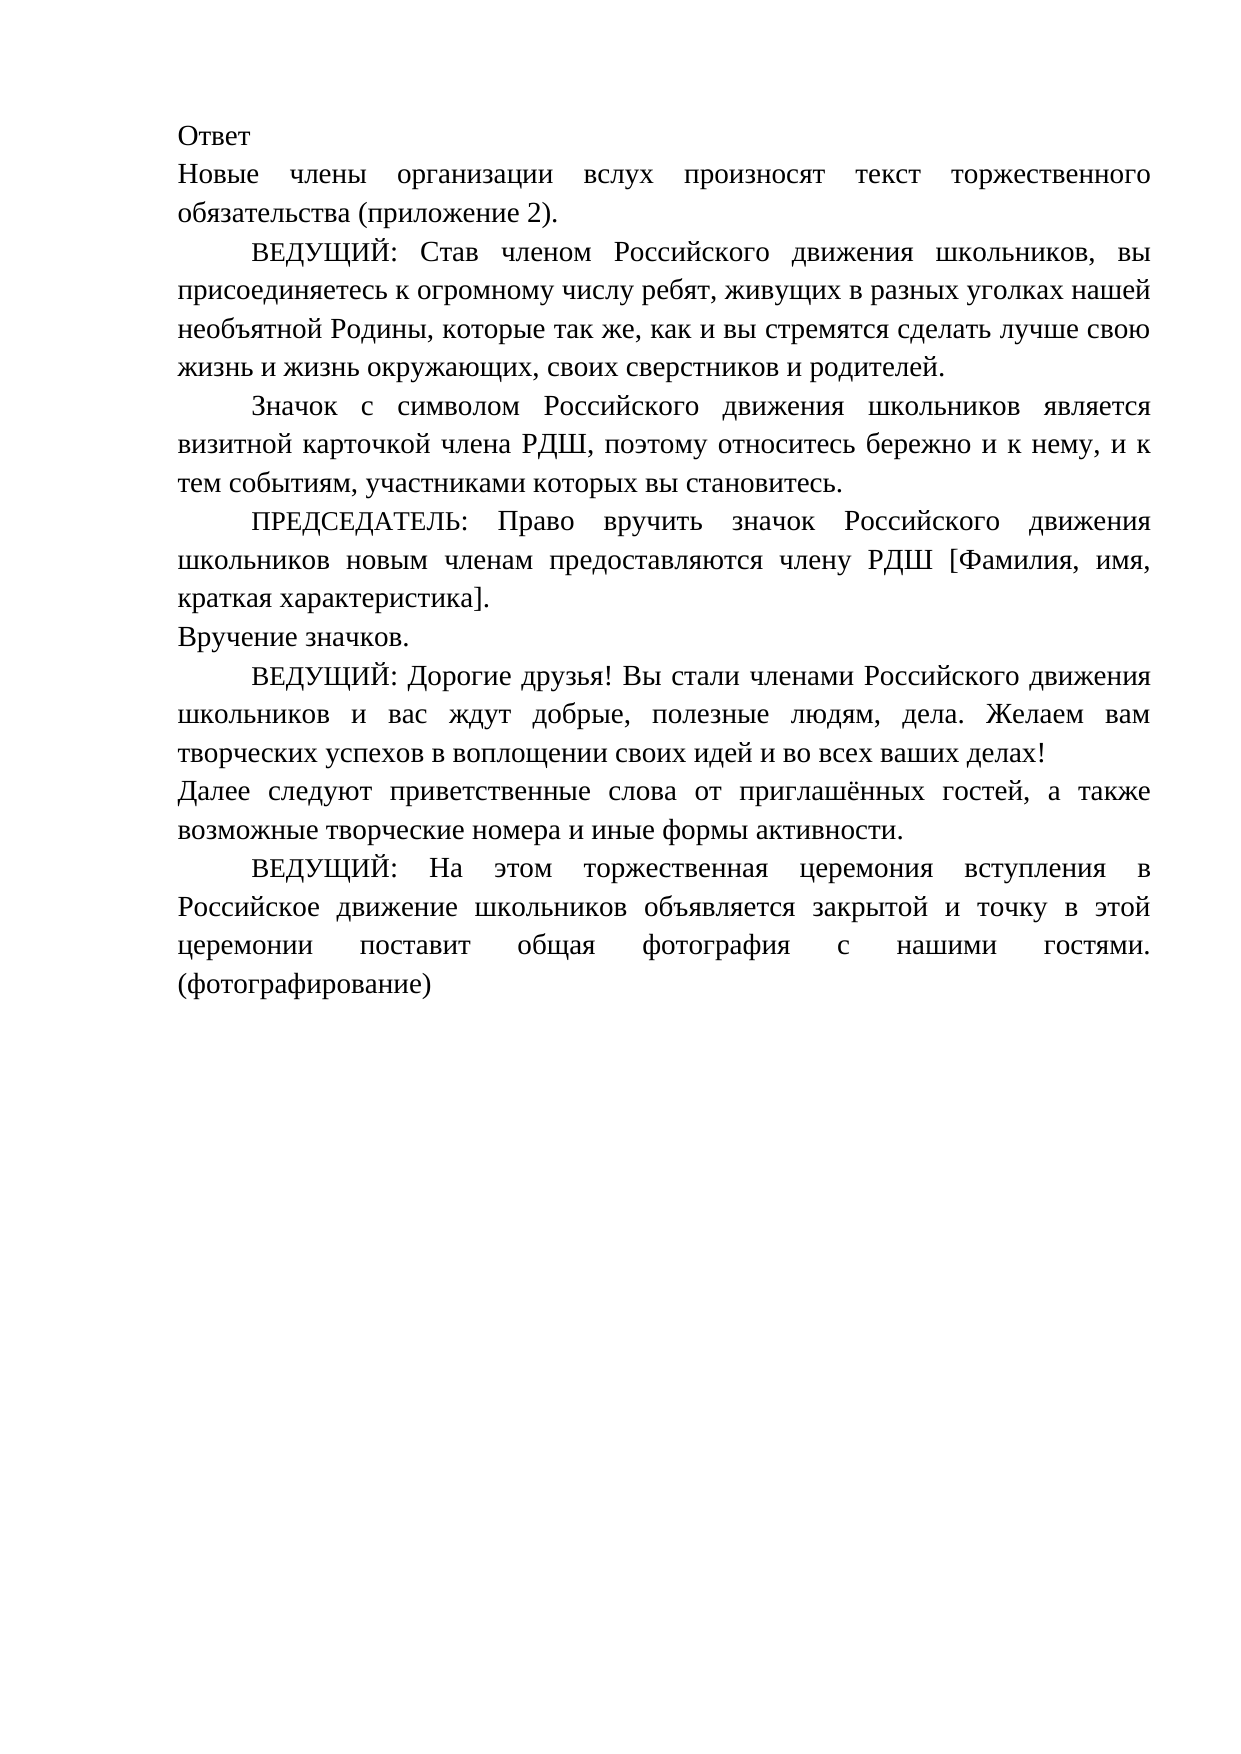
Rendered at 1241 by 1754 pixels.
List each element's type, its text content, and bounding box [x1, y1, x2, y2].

text Далее следуют приветственные слова от приглашённых гостей, а также возможные творческие номера и иные формы активности. [177, 773, 1152, 845]
text Новые члены организации вслух произносят текст торжественного обязательства (приложение 2). [177, 157, 1152, 229]
text ВЕДУЩИЙ: На этом торжественная церемония вступления в Российское движение школьников объявляется закрытой и точку в этой церемонии поставит общая фотография с нашими гостями. (фотографирование) [177, 850, 1152, 999]
text Вручение значков. [177, 619, 1152, 653]
text Ответ [177, 118, 1152, 152]
text ВЕДУЩИЙ: Став членом Российского движения школьников, вы присоединяетесь к огромному числу ребят, живущих в разных уголках нашей необъятной Родины, которые так же, как и вы стремятся сделать лучше свою жизнь и жизнь окружающих, своих сверстников и родителей. [177, 234, 1152, 383]
text Председатель: Право вручить значок Российского движения школьников новым членам предоставляются члену РДШ [Фамилия, имя, краткая характеристика]. [177, 503, 1152, 614]
text Значок с символом Российского движения школьников является визитной карточкой члена РДШ, поэтому относитесь бережно и к нему, и к тем событиям, участниками которых вы становитесь. [177, 388, 1152, 498]
text ВЕДУЩИЙ: Дорогие друзья! Вы стали членами Российского движения школьников и вас ждут добрые, полезные людям, дела. Желаем вам творческих успехов в воплощении своих идей и во всех ваших делах! [177, 658, 1152, 768]
